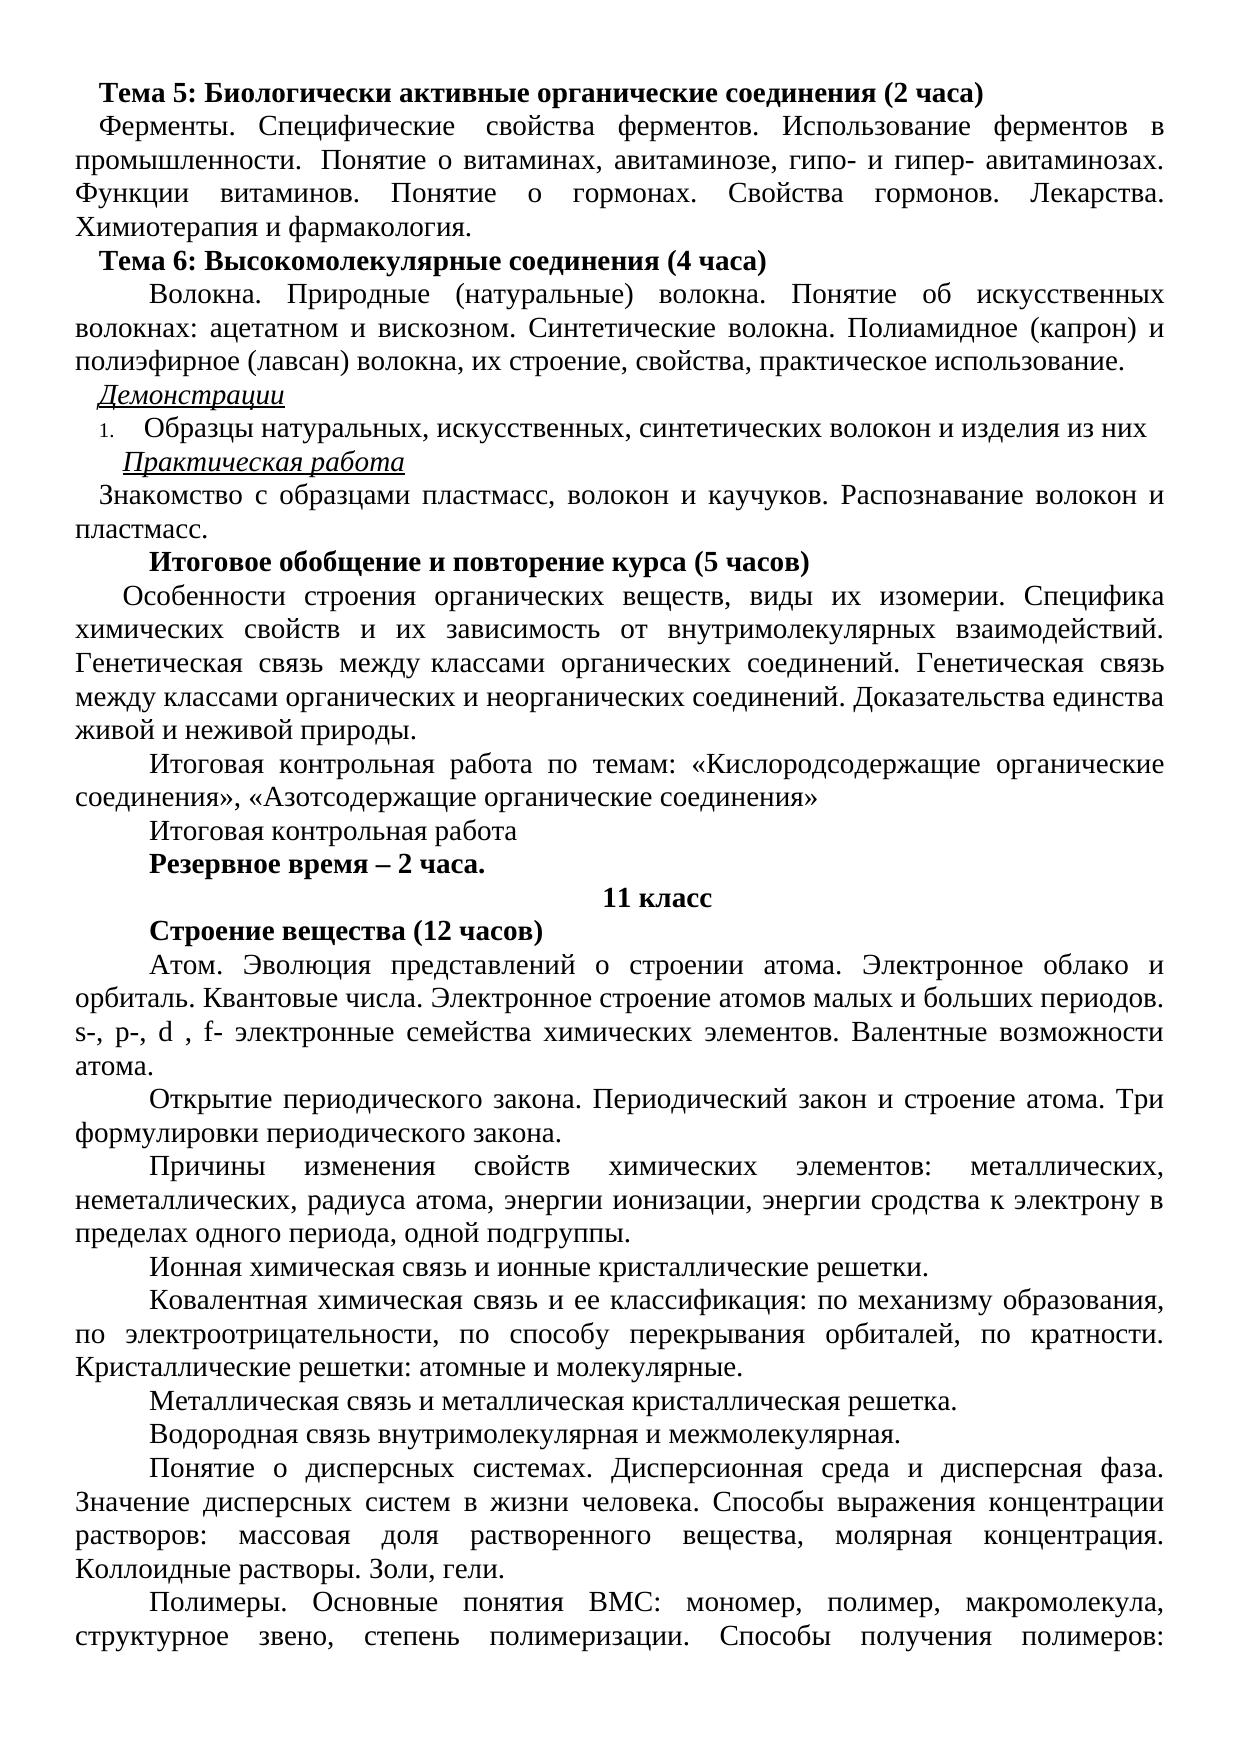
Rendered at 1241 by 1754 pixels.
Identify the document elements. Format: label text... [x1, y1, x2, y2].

text Итоговая контрольная работа по темам: «Кислородсодержащие органические соединения», «Азотсодержащие органические соединения» [75, 746, 1165, 813]
text Демонстрации [75, 377, 1165, 410]
list Образцы натуральных, искусственных, синтетических волокон и изделия из них [99, 410, 1165, 444]
text Ковалентная химическая связь и ее классификация: по механизму образования, по электроотрицательности, по способу перекрывания орбиталей, по кратности. Кристаллические решетки: атомные и молекулярные. [75, 1282, 1165, 1383]
text Особенности строения органических веществ, виды их изомерии. Специфика химических свойств и их зависимость от внутримолекулярных взаимодействий. Генетическая связь между классами органических соединений. Генетическая связь между классами органических и неорганических соединений. Доказательства единства живой и неживой природы. [75, 578, 1165, 746]
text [75, 1584, 1165, 1651]
text Практическая работа [75, 444, 1165, 477]
text Ферменты. Специфические свойства ферментов. Использование ферментов в промышленности. Понятие о витаминах, авитаминозе, гипо- и гипер- авитаминозах. Функции витаминов. Понятие о гормонах. Свойства гормонов. Лекарства. Химиотерапия и фармакология. [75, 108, 1165, 243]
text Итоговая контрольная работа [75, 813, 1165, 846]
text Открытие периодического закона. Периодический закон и строение атома. Три формулировки периодического закона. [75, 1081, 1165, 1148]
text Металлическая связь и металлическая кристаллическая решетка. [75, 1383, 1165, 1417]
text Волокна. Природные (натуральные) волокна. Понятие об искусственных волокнах: ацетатном и вискозном. Синтетические волокна. Полиамидное (капрон) и полиэфирное (лавсан) волокна, их строение, свойства, практическое использование. [75, 276, 1165, 377]
text Атом. Эволюция представлений о строении атома. Электронное облако и орбиталь. Квантовые числа. Электронное строение атомов малых и больших периодов. s-, p-, d , f- электронные семейства химических элементов. Валентные возможности атома. [75, 947, 1165, 1081]
text Знакомство с образцами пластмасс, волокон и каучуков. Распознавание волокон и пластмасс. [75, 477, 1165, 544]
text Строение вещества (12 часов) [75, 913, 1165, 947]
text Итоговое обобщение и повторение курса (5 часов) [75, 544, 1165, 578]
text Ионная химическая связь и ионные кристаллические решетки. [75, 1249, 1165, 1282]
text Резервное время – 2 часа. [75, 846, 1165, 880]
text Водородная связь внутримолекулярная и межмолекулярная. [75, 1417, 1165, 1450]
text Тема 5: Биологически активные органические соединения (2 часа) [75, 75, 1165, 108]
text 11 класс [75, 880, 1165, 913]
text Понятие о дисперсных системах. Дисперсионная среда и дисперсная фаза. Значение дисперсных систем в жизни человека. Способы выражения концентрации растворов: массовая доля растворенного вещества, молярная концентрация. Коллоидные растворы. Золи, гели. [75, 1450, 1165, 1584]
text Тема 6: Высокомолекулярные соединения (4 часа) [75, 243, 1165, 276]
text Причины изменения свойств химических элементов: металлических, неметаллических, радиуса атома, энергии ионизации, энергии сродства к электрону в пределах одного периода, одной подгруппы. [75, 1148, 1165, 1249]
